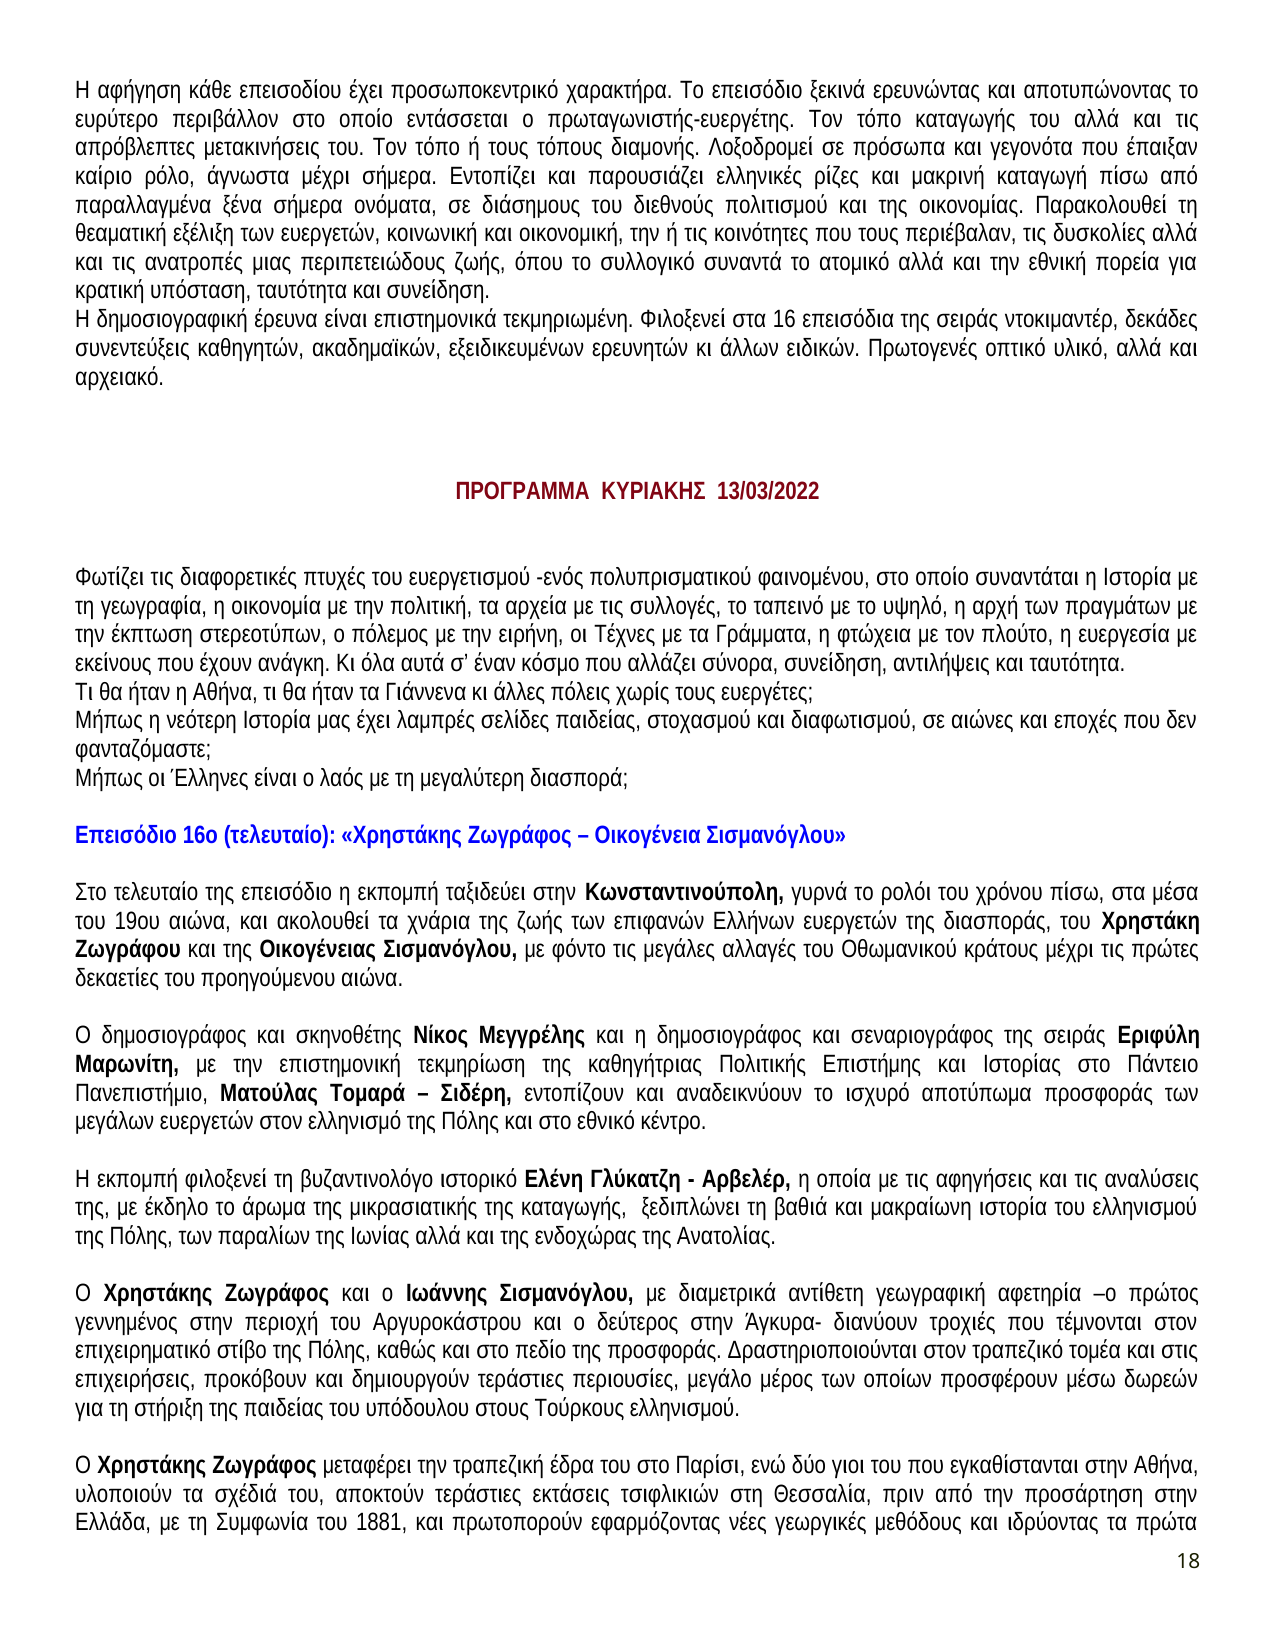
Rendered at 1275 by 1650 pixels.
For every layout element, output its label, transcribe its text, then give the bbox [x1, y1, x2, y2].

text Μήπως η νεότερη Ιστορία μας έχει λαμπρές σελίδες παιδείας, στοχασμού και διαφωτισμού, σε αιώνες και εποχές που δεν φανταζόμαστε; [75, 705, 1200, 762]
text ΠΡΟΓΡΑΜΜΑ ΚΥΡΙΑΚΗΣ 13/03/2022 [75, 476, 1200, 505]
text Στο τελευταίο της επεισόδιο η εκπομπή ταξιδεύει στην Κωνσταντινούπολη, γυρνά το ρολόι του χρόνου πίσω, στα μέσα του 19ου αιώνα, και ακολουθεί τα χνάρια της ζωής των επιφανών Ελλήνων ευεργετών της διασποράς, του Χρηστάκη Ζωγράφου και της Οικογένειας Σισμανόγλου, με φόντο τις μεγάλες αλλαγές του Οθωμανικού κράτους μέχρι τις πρώτες δεκαετίες του προηγούμενου αιώνα. [75, 877, 1200, 992]
text Η εκπομπή φιλοξενεί τη βυζαντινολόγο ιστορικό Ελένη Γλύκατζη - Αρβελέρ, η οποία με τις αφηγήσεις και τις αναλύσεις της, με έκδηλο το άρωμα της μικρασιατικής της καταγωγής, ξεδιπλώνει τη βαθιά και μακραίωνη ιστορία του ελληνισμού της Πόλης, των παραλίων της Ιωνίας αλλά και της ενδοχώρας της Ανατολίας. [75, 1163, 1200, 1249]
text Μήπως οι Έλληνες είναι ο λαός με τη μεγαλύτερη διασπορά; [75, 762, 1200, 791]
text Η αφήγηση κάθε επεισοδίου έχει προσωποκεντρικό χαρακτήρα. Το επεισόδιο ξεκινά ερευνώντας και αποτυπώνοντας το ευρύτερο περιβάλλον στο οποίο εντάσσεται ο πρωταγωνιστής-ευεργέτης. Τον τόπο καταγωγής του αλλά και τις απρόβλεπτες μετακινήσεις του. Τον τόπο ή τους τόπους διαμονής. Λοξοδρομεί σε πρόσωπα και γεγονότα που έπαιξαν καίριο ρόλο, άγνωστα μέχρι σήμερα. Εντοπίζει και παρουσιάζει ελληνικές ρίζες και μακρινή καταγωγή πίσω από παραλλαγμένα ξένα σήμερα ονόματα, σε διάσημους του διεθνούς πολιτισμού και της οικονομίας. Παρακολουθεί τη θεαματική εξέλιξη των ευεργετών, κοινωνική και οικονομική, την ή τις κοινότητες που τους περιέβαλαν, τις δυσκολίες αλλά και τις ανατροπές μιας περιπετειώδους ζωής, όπου το συλλογικό συναντά το ατομικό αλλά και την εθνική πορεία για κρατική υπόσταση, ταυτότητα και συνείδηση. [75, 75, 1200, 304]
text Ο Χρηστάκης Ζωγράφος και ο Ιωάννης Σισμανόγλου, με διαμετρικά αντίθετη γεωγραφική αφετηρία –ο πρώτος γεννημένος στην περιοχή του Αργυροκάστρου και ο δεύτερος στην Άγκυρα- διανύουν τροχιές που τέμνονται στον επιχειρηματικό στίβο της Πόλης, καθώς και στο πεδίο της προσφοράς. Δραστηριοποιούνται στον τραπεζικό τομέα και στις επιχειρήσεις, προκόβουν και δημιουργούν τεράστιες περιουσίες, μεγάλο μέρος των οποίων προσφέρουν μέσω δωρεών για τη στήριξη της παιδείας του υπόδουλου στους Τούρκους ελληνισμού. [75, 1278, 1200, 1421]
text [75, 1450, 1200, 1536]
text Επεισόδιο 16ο (τελευταίο): «Χρηστάκης Ζωγράφος – Οικογένεια Σισμανόγλου» [75, 820, 1200, 848]
text Η δημοσιογραφική έρευνα είναι επιστημονικά τεκμηριωμένη. Φιλοξενεί στα 16 επεισόδια της σειράς ντοκιμαντέρ, δεκάδες συνεντεύξεις καθηγητών, ακαδημαϊκών, εξειδικευμένων ερευνητών κι άλλων ειδικών. Πρωτογενές οπτικό υλικό, αλλά και αρχειακό. [75, 304, 1200, 390]
text Τι θα ήταν η Αθήνα, τι θα ήταν τα Γιάννενα κι άλλες πόλεις χωρίς τους ευεργέτες; [75, 677, 1200, 705]
text Φωτίζει τις διαφορετικές πτυχές του ευεργετισμού -ενός πολυπρισματικού φαινομένου, στο οποίο συναντάται η Ιστορία με τη γεωγραφία, η οικονομία με την πολιτική, τα αρχεία με τις συλλογές, το ταπεινό με το υψηλό, η αρχή των πραγμάτων με την έκπτωση στερεοτύπων, ο πόλεμος με την ειρήνη, οι Τέχνες με τα Γράμματα, η φτώχεια με τον πλούτο, η ευεργεσία με εκείνους που έχουν ανάγκη. Κι όλα αυτά σ’ έναν κόσμο που αλλάζει σύνορα, συνείδηση, αντιλήψεις και ταυτότητα. [75, 562, 1200, 677]
text Ο δημοσιογράφος και σκηνοθέτης Νίκος Μεγγρέλης και η δημοσιογράφος και σεναριογράφος της σειράς Εριφύλη Μαρωνίτη, με την επιστημονική τεκμηρίωση της καθηγήτριας Πολιτικής Επιστήμης και Ιστορίας στο Πάντειο Πανεπιστήμιο, Ματούλας Τομαρά – Σιδέρη, εντοπίζουν και αναδεικνύουν το ισχυρό αποτύπωμα προσφοράς των μεγάλων ευεργετών στον ελληνισμό της Πόλης και στο εθνικό κέντρο. [75, 1020, 1200, 1135]
